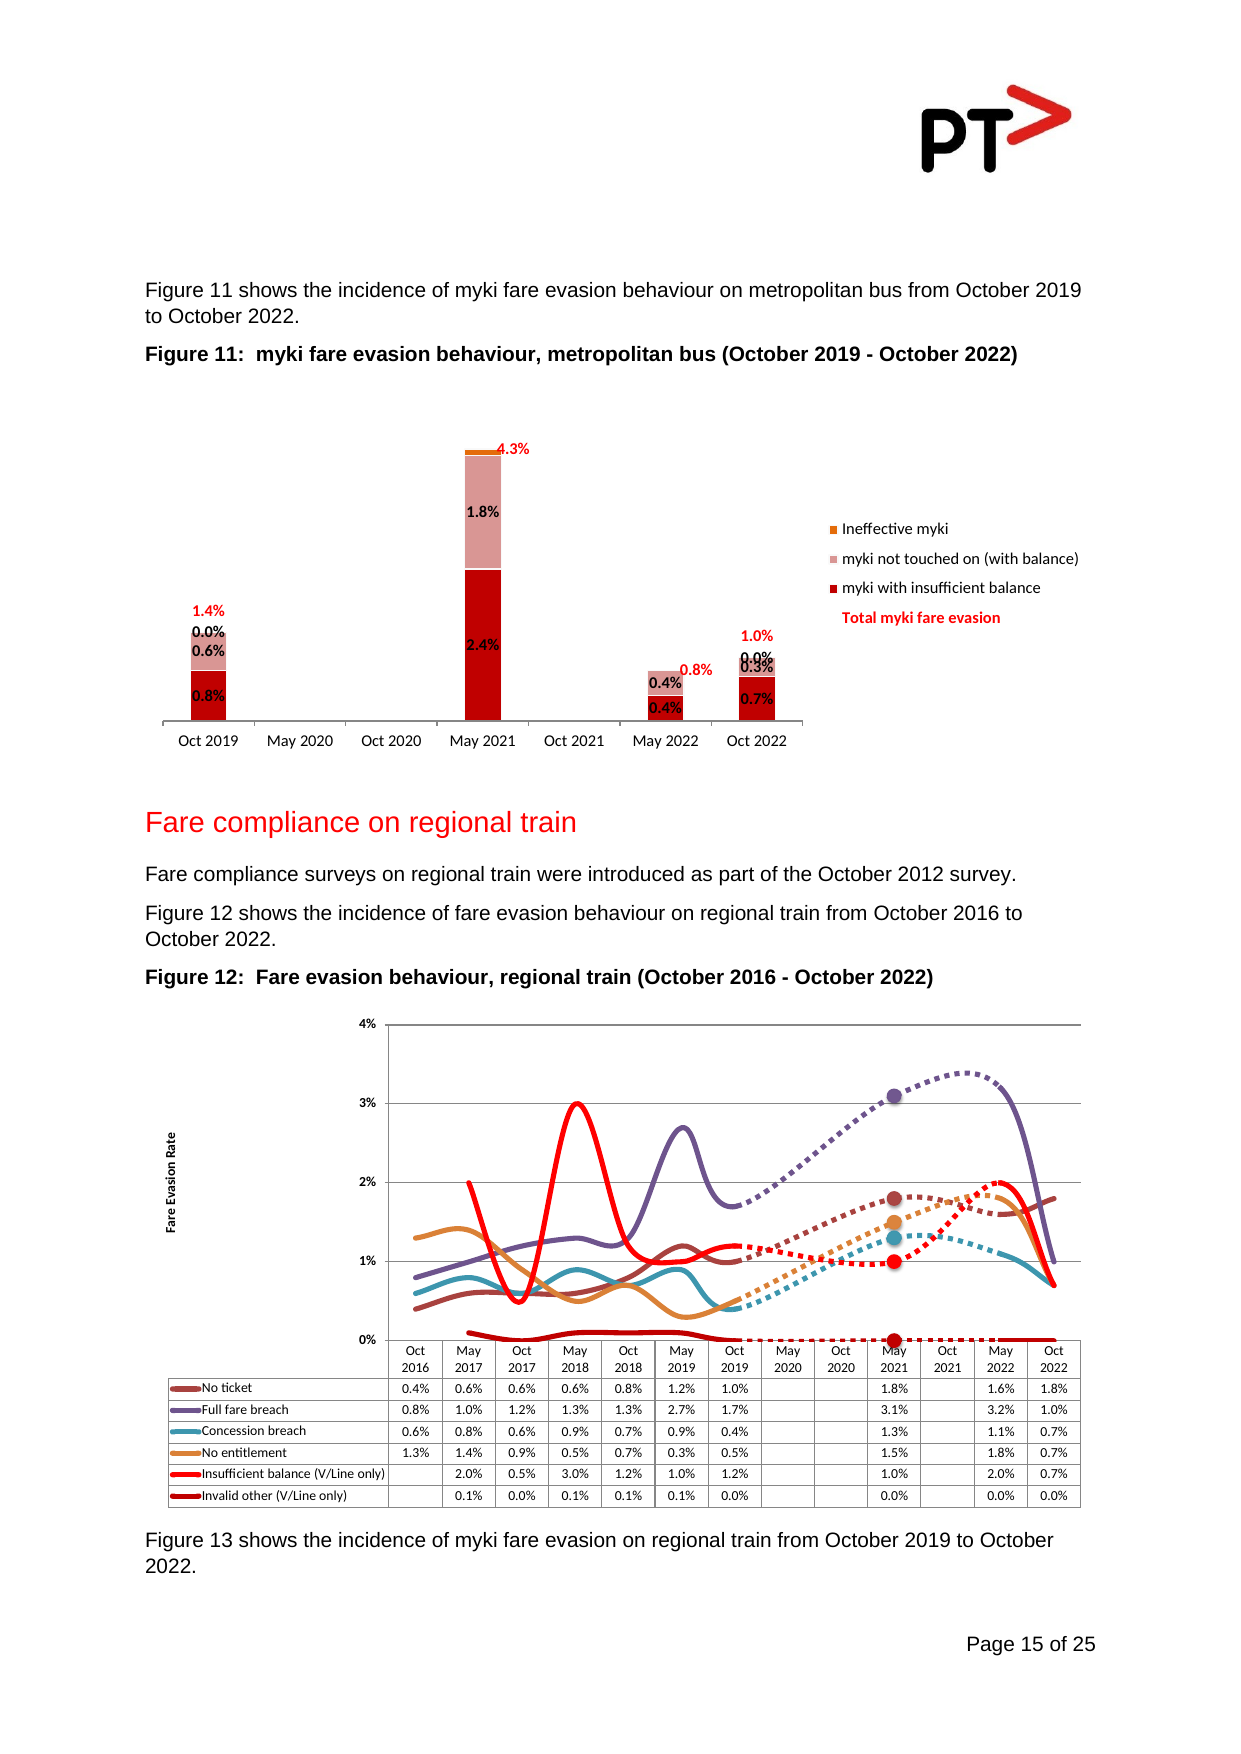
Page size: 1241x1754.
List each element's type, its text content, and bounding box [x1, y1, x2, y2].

subtitle Fare compliance on regional train [145, 805, 1096, 839]
text Fare compliance surveys on regional train were introduced as part of the October 2012 survey. [145, 862, 1096, 886]
text Figure 13 shows the incidence of myki fare evasion on regional train from October 2019 to October 2022. [145, 1528, 1096, 1578]
text Figure 11 shows the incidence of myki fare evasion behaviour on metropolitan bus from October 2019 to October 2022. [145, 278, 1096, 327]
text Figure 12 shows the incidence of fare evasion behaviour on regional train from October 2016 to October 2022. [145, 901, 1096, 950]
picture [913, 73, 1085, 200]
